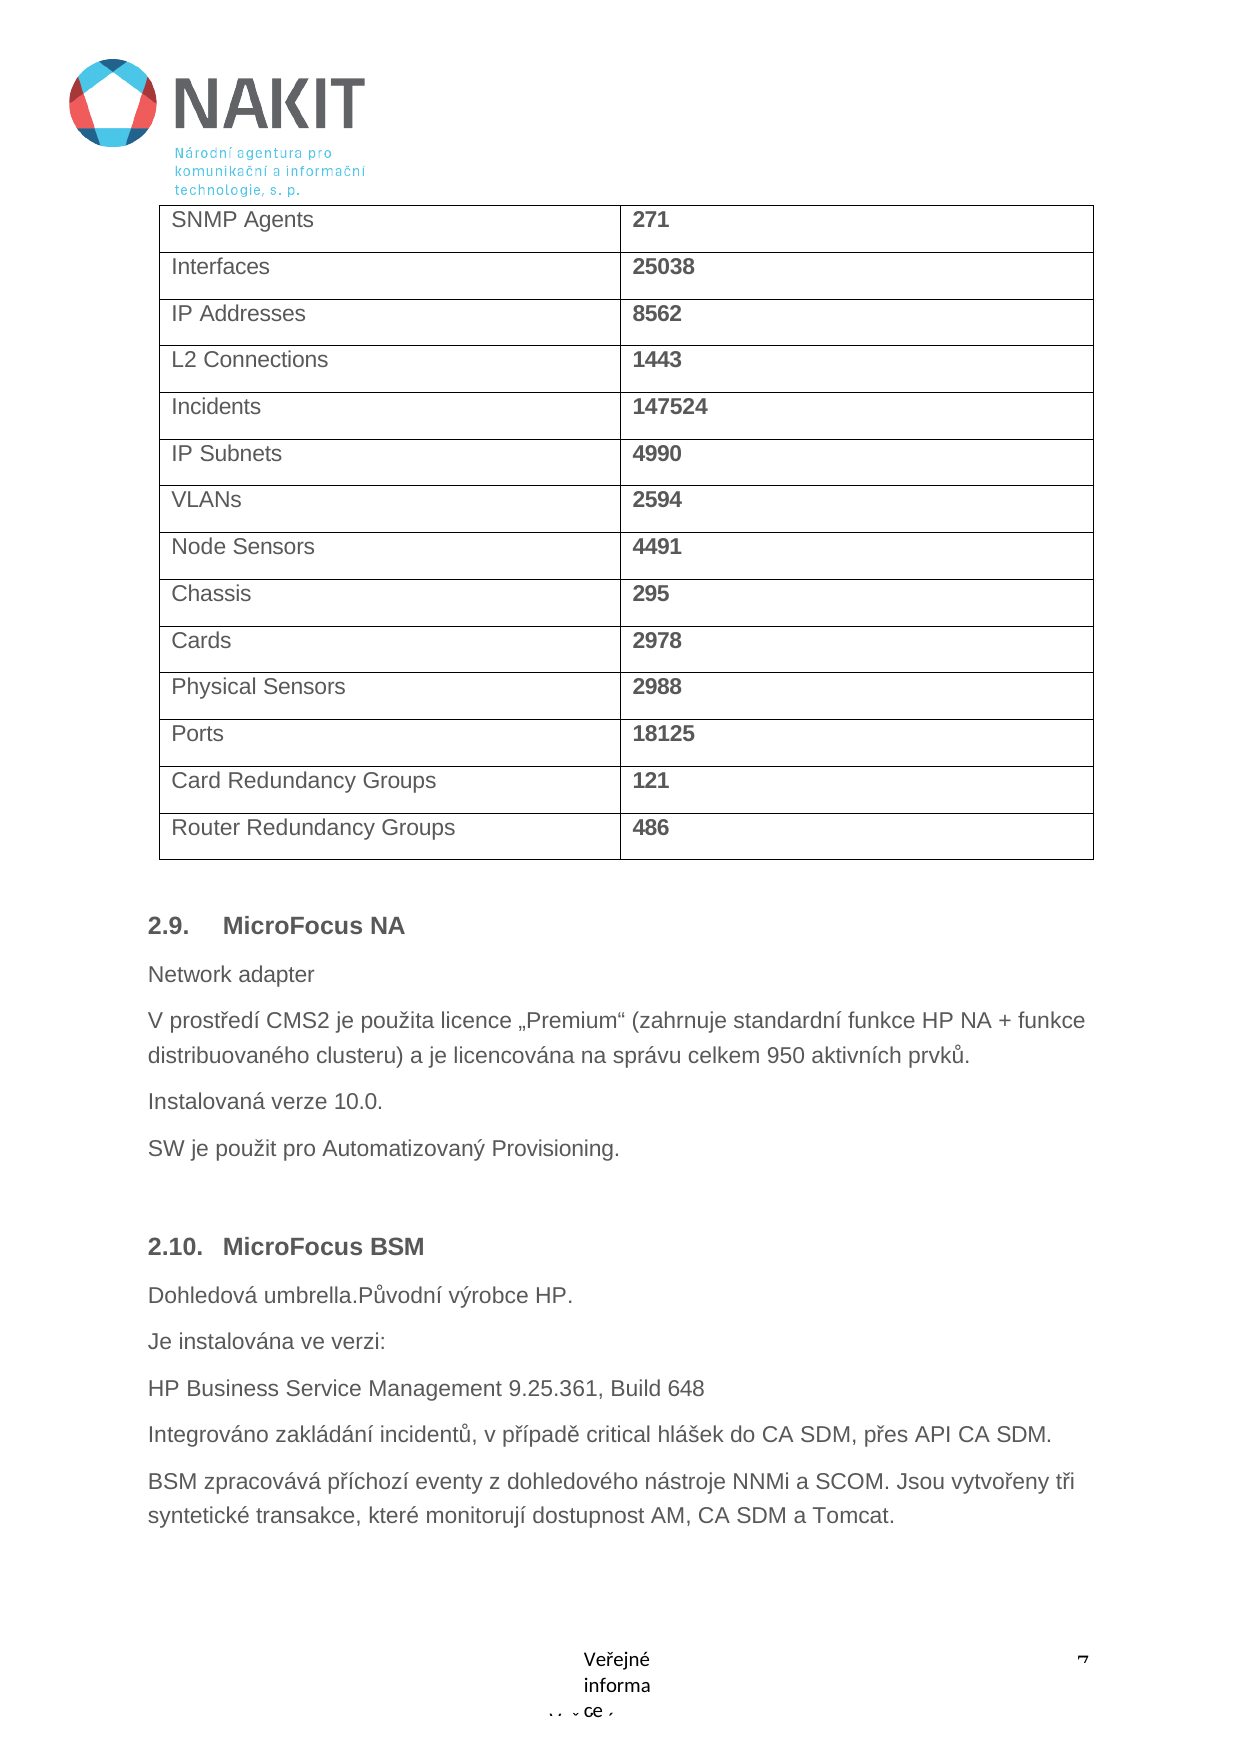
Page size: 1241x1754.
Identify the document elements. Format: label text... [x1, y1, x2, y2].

table_cell 25038 [621, 253, 1093, 298]
table_cell 147524 [621, 393, 1093, 439]
text V prostředí CMS2 je použita licence „Premium“ (zahrnuje standardní funkce HP NA + funkce distribuovaného clusteru) a je licencována na správu celkem 950 aktivních prvků. [148, 1007, 1209, 1068]
table_cell 2988 [621, 673, 1093, 719]
text Integrováno zakládání incidentů, v případě critical hlášek do CA SDM, přes API CA SDM. [148, 1421, 1209, 1447]
table_cell Node Sensors [160, 533, 620, 579]
subtitle MicroFocus NA [148, 911, 1209, 939]
table_cell 2594 [621, 486, 1093, 532]
table_cell Cards [160, 627, 620, 672]
table_cell VLANs [160, 486, 620, 532]
table_cell Interfaces [160, 253, 620, 298]
table_cell 295 [621, 580, 1093, 626]
table_cell 4990 [621, 440, 1093, 485]
table_cell 1443 [621, 346, 1093, 392]
table_cell Card Redundancy Groups [160, 767, 620, 812]
table_cell Incidents [160, 393, 620, 439]
table_cell Chassis [160, 580, 620, 626]
table_cell IP Subnets [160, 440, 620, 485]
text Instalovaná verze 10.0. [148, 1088, 1209, 1114]
table_cell 18125 [621, 720, 1093, 766]
picture [69, 59, 365, 197]
text SW je použit pro Automatizovaný Provisioning. [148, 1135, 1209, 1161]
subtitle MicroFocus BSM [148, 1232, 1209, 1261]
table_cell 8562 [621, 300, 1093, 345]
table_cell Physical Sensors [160, 673, 620, 719]
text Network adapter [148, 961, 1209, 987]
table_cell L2 Connections [160, 346, 620, 392]
table_cell 486 [621, 814, 1093, 859]
table_cell 4491 [621, 533, 1093, 579]
text BSM zpracovává příchozí eventy z dohledového nástroje NNMi a SCOM. Jsou vytvořeny tři syntetické transakce, které monitorují dostupnost AM, CA SDM a Tomcat. [148, 1468, 1093, 1528]
table_cell 2978 [621, 627, 1093, 672]
table_cell Ports [160, 720, 620, 766]
table_cell Router Redundancy Groups [160, 814, 620, 859]
table_cell 121 [621, 767, 1093, 812]
text Dohledová umbrella.Původní výrobce HP. Je instalována ve verzi: [148, 1282, 591, 1354]
table_header 271 [621, 206, 1093, 252]
text HP Business Service Management 9.25.361, Build 648 [148, 1374, 1209, 1401]
table_header SNMP Agents [160, 206, 620, 252]
table_cell IP Addresses [160, 300, 620, 345]
